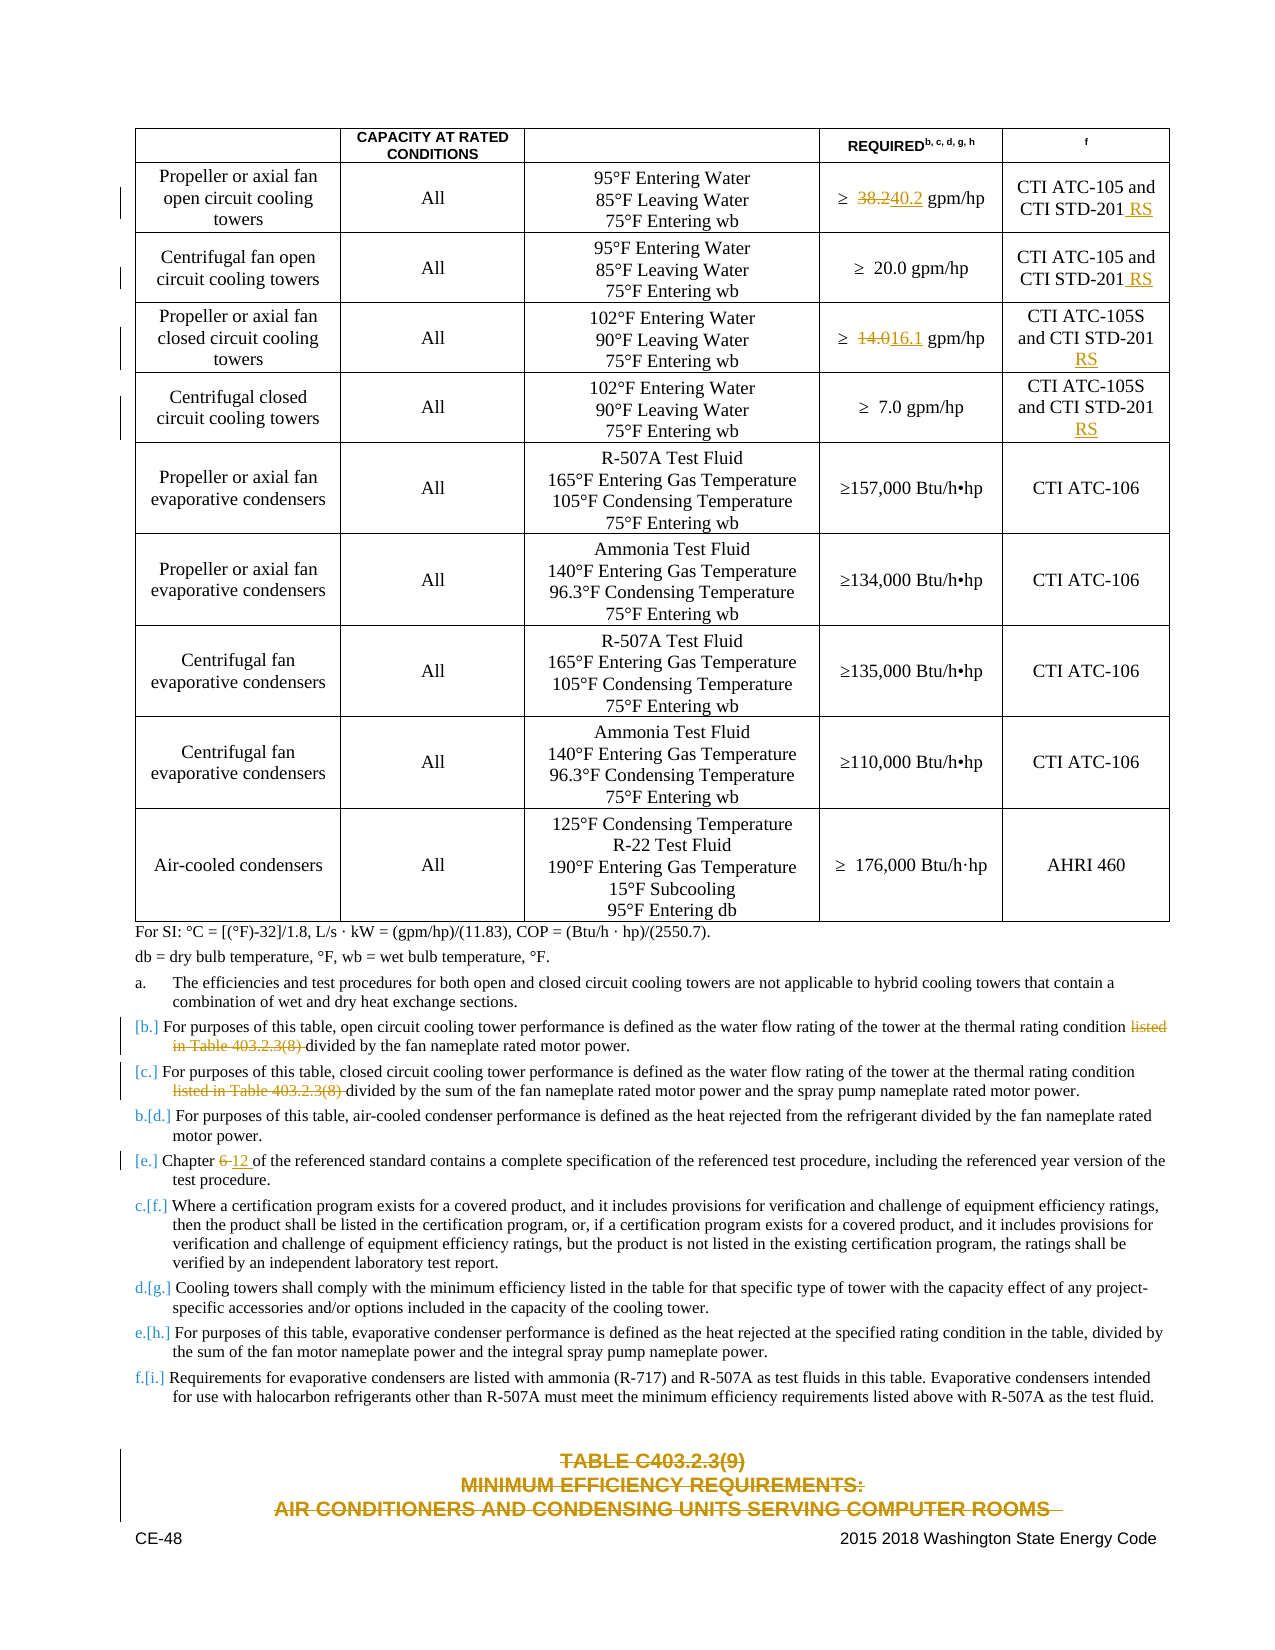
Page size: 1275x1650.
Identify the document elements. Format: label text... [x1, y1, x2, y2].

list Where a certification program exists for a covered product, and it includes provisions for verification and challenge of equipment efficiency ratings, then the product shall be listed in the certification program, or, if a certification program exists for a covered product, and it includes provisions for verification and challenge of equipment efficiency ratings, but the product is not listed in the existing certification program, the ratings shall be verified by an independent laboratory test report. [135, 1195, 1170, 1272]
list For purposes of this table, evaporative condenser performance is defined as the heat rejected at the specified rating condition in the table, divided by the sum of the fan motor nameplate power and the integral spray pump nameplate power. [135, 1323, 1170, 1361]
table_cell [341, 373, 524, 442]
list Chapter of the referenced standard contains a complete specification of the referenced test procedure, including the referenced year version of the test procedure. [135, 1151, 1170, 1189]
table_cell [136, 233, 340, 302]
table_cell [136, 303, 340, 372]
list For purposes of this table, air-cooled condenser performance is defined as the heat rejected from the refrigerant divided by the fan nameplate rated motor power. [135, 1106, 1170, 1144]
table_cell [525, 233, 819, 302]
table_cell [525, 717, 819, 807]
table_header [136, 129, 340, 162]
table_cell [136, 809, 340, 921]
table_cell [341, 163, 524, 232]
list Cooling towers shall comply with the minimum efficiency listed in the table for that specific type of tower with the capacity effect of any project-specific accessories and/or options included in the capacity of the cooling tower. [135, 1278, 1170, 1317]
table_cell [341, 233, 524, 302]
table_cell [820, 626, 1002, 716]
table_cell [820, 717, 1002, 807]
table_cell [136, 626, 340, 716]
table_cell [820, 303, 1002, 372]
text For SI: °C = [(°F)-32]/1.8, L/s · kW = (gpm/hp)/(11.83), COP = (Btu/h · hp)/(2550.7). [135, 922, 1170, 941]
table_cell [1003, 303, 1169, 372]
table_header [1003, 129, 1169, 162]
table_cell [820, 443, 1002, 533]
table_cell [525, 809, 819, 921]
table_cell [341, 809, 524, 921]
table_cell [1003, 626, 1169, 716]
text db = dry bulb temperature, °F, wb = wet bulb temperature, °F. [135, 947, 1170, 966]
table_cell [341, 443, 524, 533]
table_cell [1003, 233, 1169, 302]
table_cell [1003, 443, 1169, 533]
list The efficiencies and test procedures for both open and closed circuit cooling towers are not applicable to hybrid cooling towers that contain a combination of wet and dry heat exchange sections. [135, 972, 1170, 1011]
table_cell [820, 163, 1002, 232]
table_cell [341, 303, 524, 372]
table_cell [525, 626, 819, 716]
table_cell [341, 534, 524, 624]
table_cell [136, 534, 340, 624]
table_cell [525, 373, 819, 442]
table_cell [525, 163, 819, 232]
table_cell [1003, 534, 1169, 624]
list For purposes of this table, open circuit cooling tower performance is defined as the water flow rating of the tower at the thermal rating condition divided by the fan nameplate rated motor power. [135, 1017, 1170, 1055]
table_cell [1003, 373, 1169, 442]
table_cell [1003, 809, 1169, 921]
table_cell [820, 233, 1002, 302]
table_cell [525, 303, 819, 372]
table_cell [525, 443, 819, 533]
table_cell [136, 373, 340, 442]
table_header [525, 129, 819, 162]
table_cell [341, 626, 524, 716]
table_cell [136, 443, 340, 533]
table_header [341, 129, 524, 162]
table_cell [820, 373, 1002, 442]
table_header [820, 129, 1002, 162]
list Requirements for evaporative condensers are listed with ammonia (R-717) and R-507A as test fluids in this table. Evaporative condensers intended for use with halocarbon refrigerants other than R-507A must meet the minimum efficiency requirements listed above with R-507A as the test fluid. [135, 1367, 1170, 1406]
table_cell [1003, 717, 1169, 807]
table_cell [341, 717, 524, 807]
list For purposes of this table, closed circuit cooling tower performance is defined as the water flow rating of the tower at the thermal rating condition divided by the sum of the fan nameplate rated motor power and the spray pump nameplate rated motor power. [135, 1062, 1170, 1100]
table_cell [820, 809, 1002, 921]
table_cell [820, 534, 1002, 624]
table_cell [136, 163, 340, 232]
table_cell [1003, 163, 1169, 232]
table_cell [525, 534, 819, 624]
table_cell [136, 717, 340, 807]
